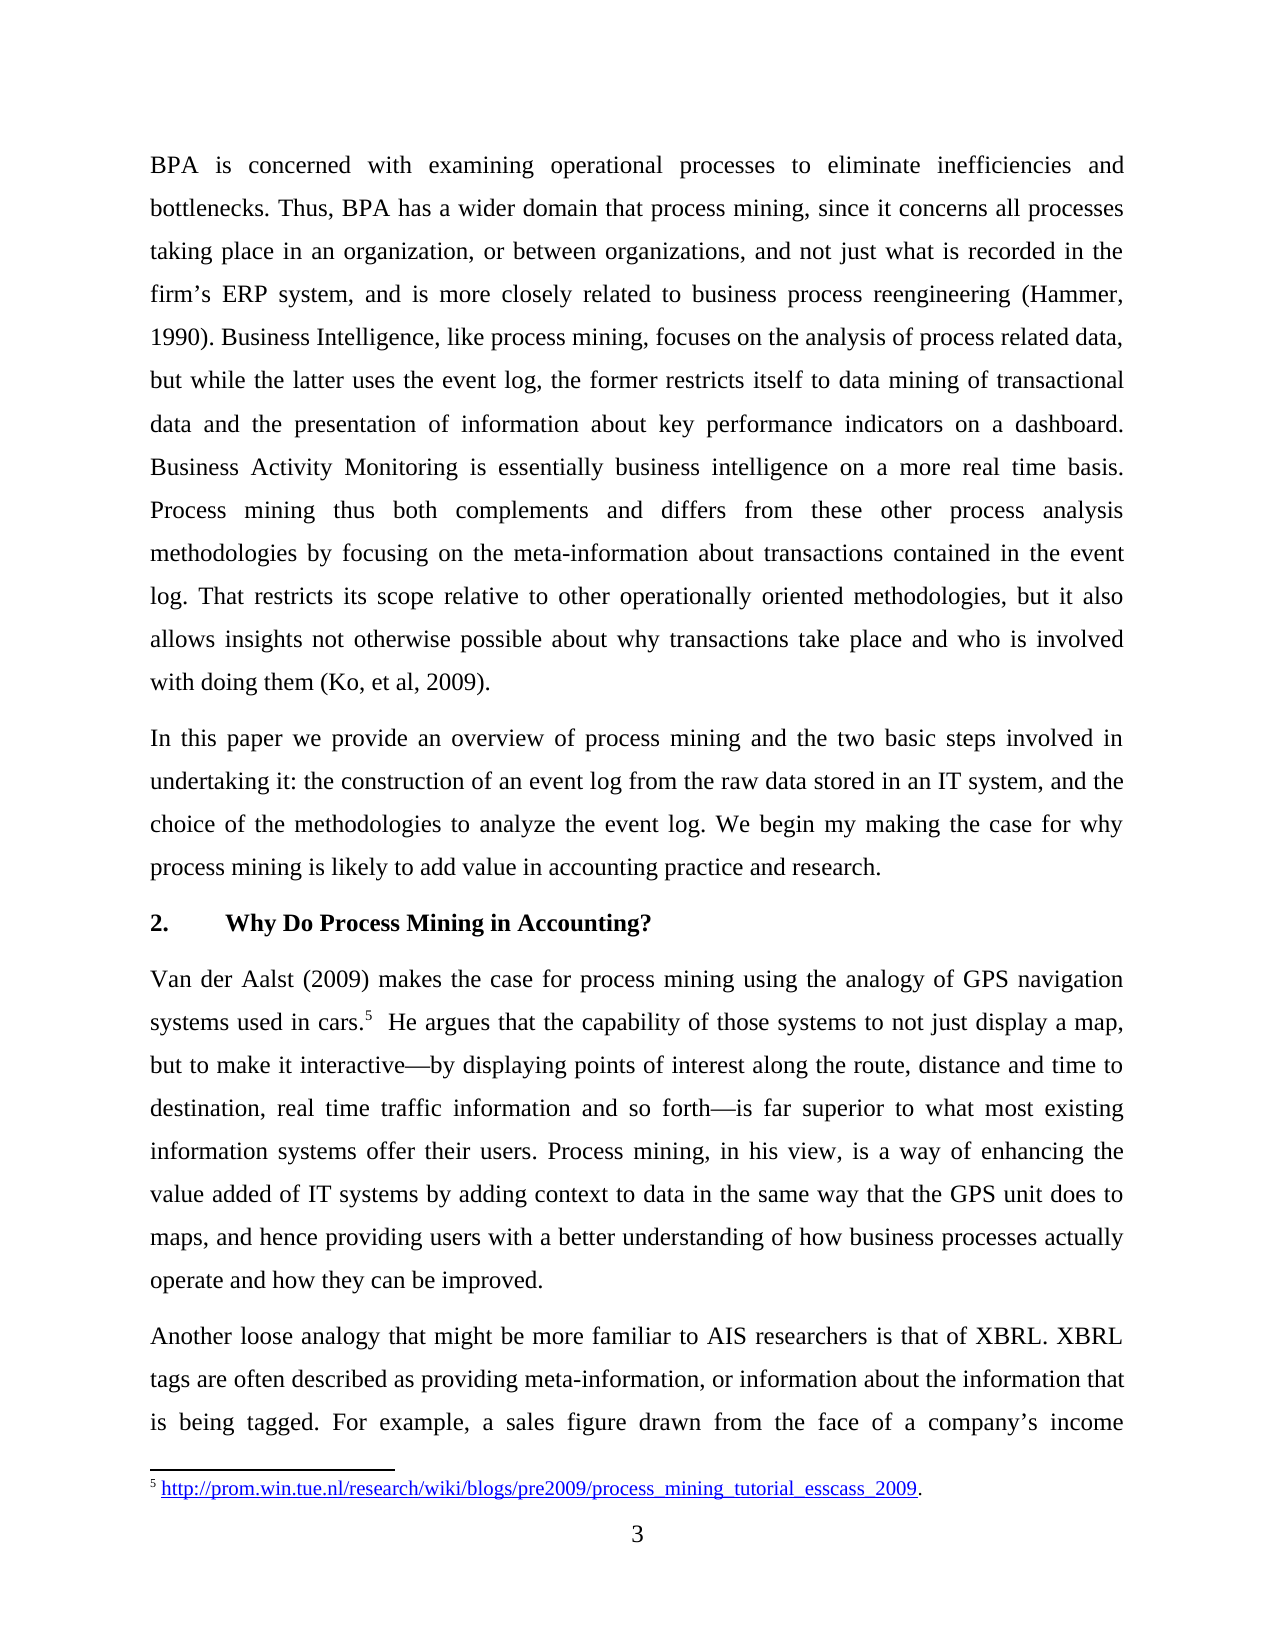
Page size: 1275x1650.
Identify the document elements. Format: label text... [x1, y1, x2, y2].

text Van der Aalst (2009) makes the case for process mining using the analogy of GPS navigation systems used in cars. He argues that the capability of those systems to not just display a map, but to make it interactive—by displaying points of interest along the route, distance and time to destination, real time traffic information and so forth—is far superior to what most existing information systems offer their users. Process mining, in his view, is a way of enhancing the value added of IT systems by adding context to data in the same way that the GPS unit does to maps, and hence providing users with a better understanding of how business processes actually operate and how they can be improved. [150, 964, 1125, 1294]
text In this paper we provide an overview of process mining and the two basic steps involved in undertaking it: the construction of an event log from the raw data stored in an IT system, and the choice of the methodologies to analyze the event log. We begin my making the case for why process mining is likely to add value in accounting practice and research. [150, 723, 1125, 881]
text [150, 1321, 1125, 1436]
list Why Do Process Mining in Accounting? [150, 908, 1125, 937]
text BPA is concerned with examining operational processes to eliminate inefficiencies and bottlenecks. Thus, BPA has a wider domain that process mining, since it concerns all processes taking place in an organization, or between organizations, and not just what is recorded in the firm’s ERP system, and is more closely related to business process reengineering (Hammer, 1990). Business Intelligence, like process mining, focuses on the analysis of process related data, but while the latter uses the event log, the former restricts itself to data mining of transactional data and the presentation of information about key performance indicators on a dashboard. Business Activity Monitoring is essentially business intelligence on a more real time basis. Process mining thus both complements and differs from these other process analysis methodologies by focusing on the meta-information about transactions contained in the event log. That restricts its scope relative to other operationally oriented methodologies, but it also allows insights not otherwise possible about why transactions take place and who is involved with doing them (Ko, et al, 2009). [150, 150, 1125, 696]
